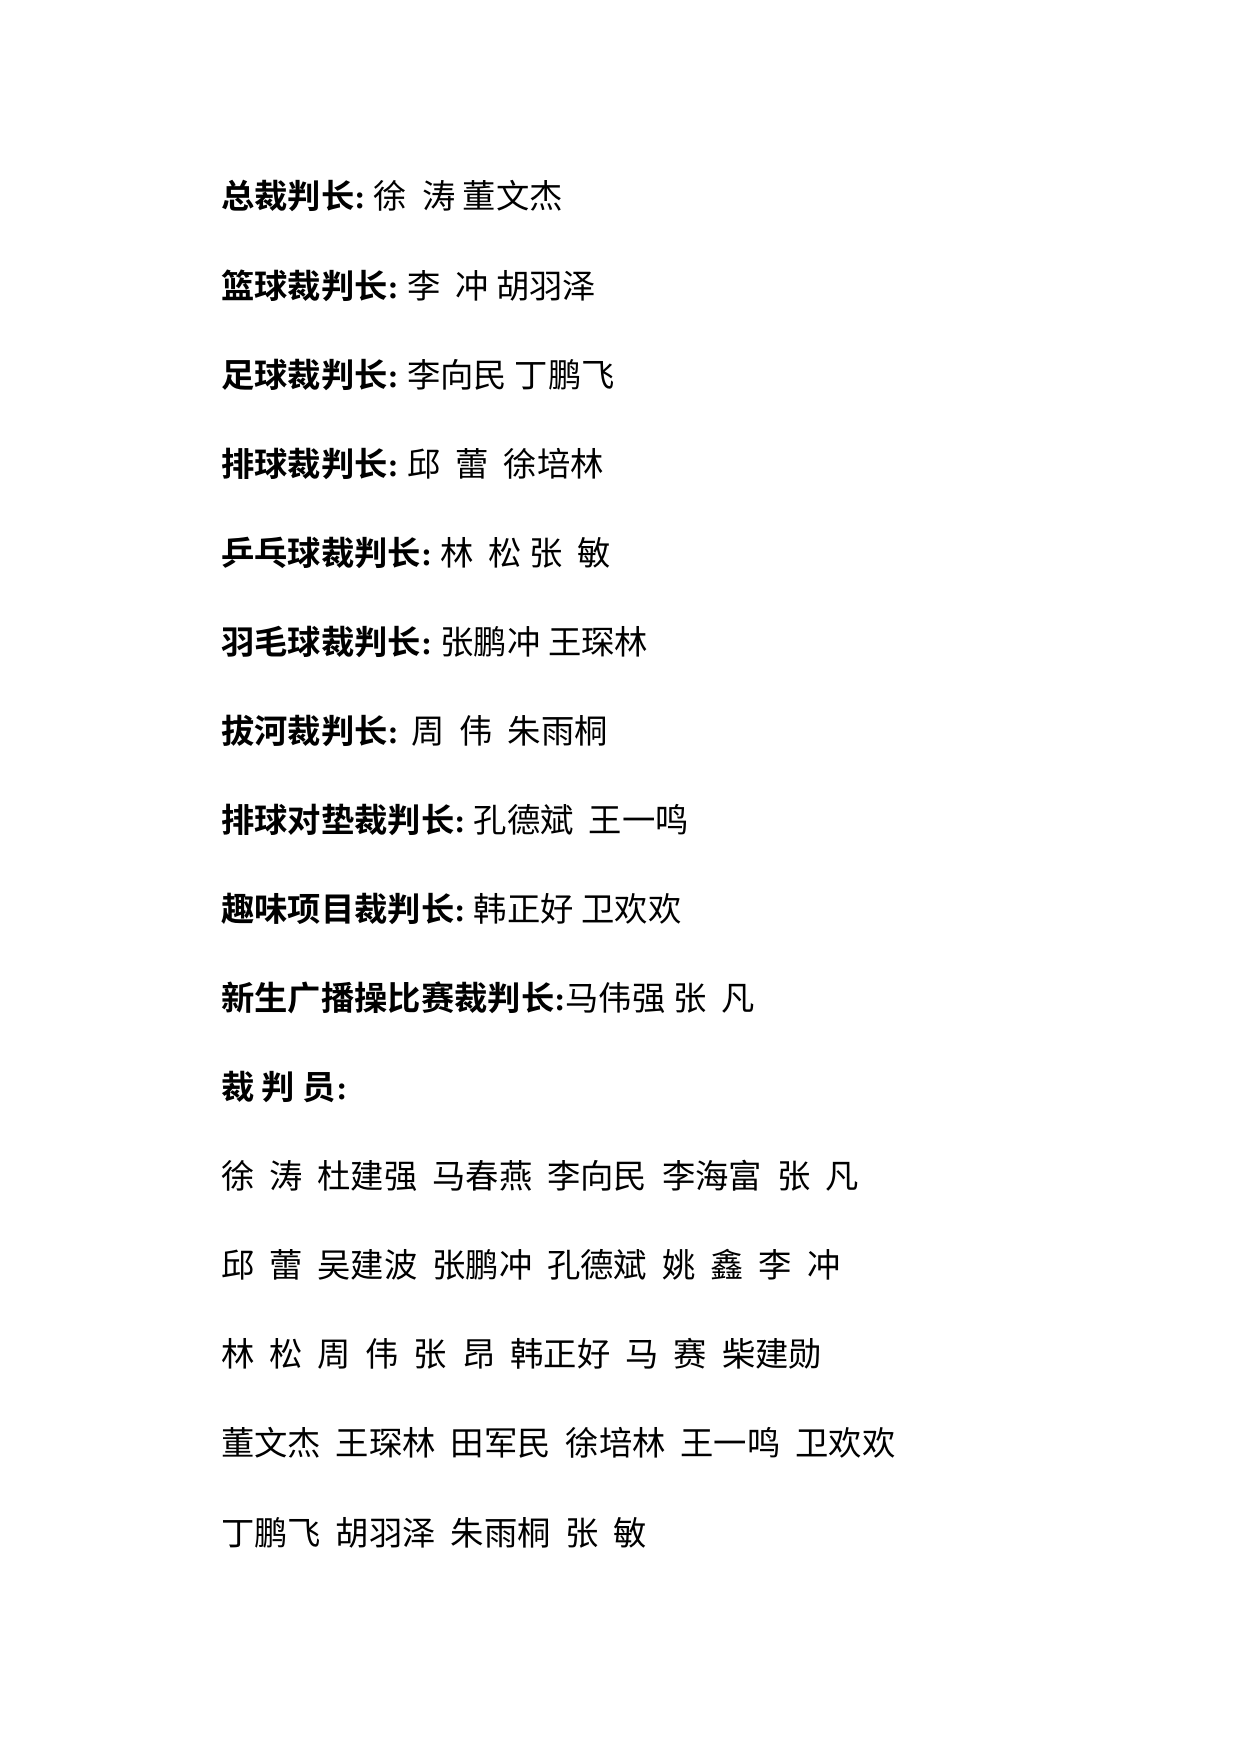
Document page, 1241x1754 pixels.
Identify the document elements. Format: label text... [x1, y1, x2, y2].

text 排球裁判长: 邱 蕾 徐培林 [187, 429, 1053, 494]
text 总裁判长: 徐 涛 董文杰 [187, 162, 1053, 227]
text 新生广播操比赛裁判长:马伟强 张 凡 [187, 963, 1053, 1028]
text 拔河裁判长: 周 伟 朱雨桐 [187, 696, 1053, 761]
text 足球裁判长: 李向民 丁鹏飞 [187, 340, 1053, 405]
text 排球对垫裁判长: 孔德斌 王一鸣 [187, 785, 1053, 850]
text 乒乓球裁判长: 林 松 张 敏 [187, 518, 1053, 583]
text 林 松 周 伟 张 昂 韩正好 马 赛 柴建勋 [187, 1320, 1053, 1385]
text 篮球裁判长: 李 冲 胡羽泽 [187, 251, 1053, 316]
text 裁 判 员: [187, 1053, 1053, 1118]
text 羽毛球裁判长: 张鹏冲 王琛林 [187, 607, 1053, 672]
text 丁鹏飞 胡羽泽 朱雨桐 张 敏 [187, 1498, 1053, 1563]
text 趣味项目裁判长: 韩正好 卫欢欢 [187, 874, 1053, 939]
text 邱 蕾 吴建波 张鹏冲 孔德斌 姚 鑫 李 冲 [187, 1231, 1053, 1296]
text 董文杰 王琛林 田军民 徐培林 王一鸣 卫欢欢 [187, 1409, 1053, 1474]
text 徐 涛 杜建强 马春燕 李向民 李海富 张 凡 [187, 1142, 1053, 1207]
